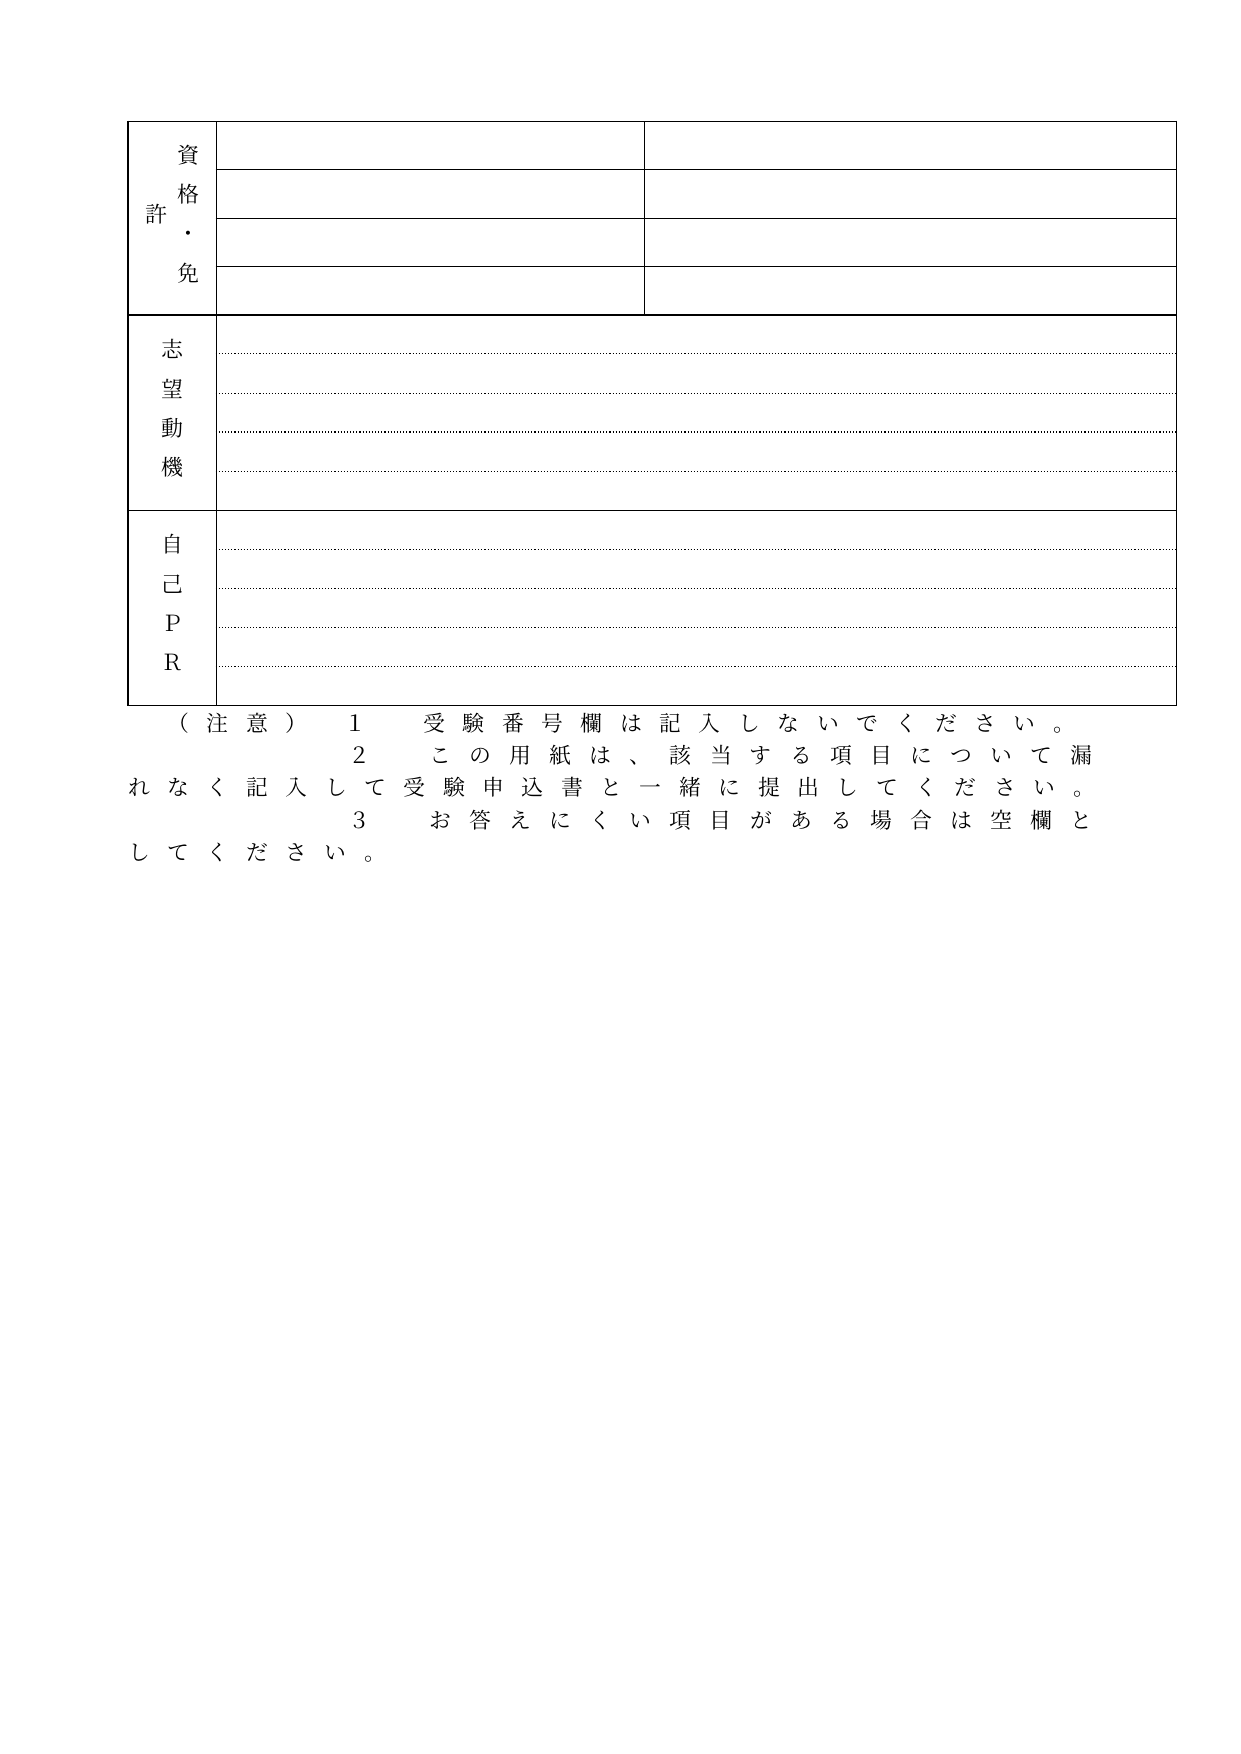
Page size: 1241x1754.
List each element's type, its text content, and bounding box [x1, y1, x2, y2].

text ３ お答えにくい項目がある場合は空欄としてください。 [128, 802, 1112, 867]
table_cell [217, 666, 1176, 705]
table_cell [645, 170, 1176, 217]
table_cell [645, 267, 1176, 314]
table_cell [217, 170, 644, 217]
table_cell [217, 219, 644, 266]
table_cell [217, 549, 1176, 588]
table_cell [645, 122, 1176, 169]
table_cell [217, 316, 1176, 353]
table_cell 資格・免許 [129, 122, 216, 314]
table_cell [217, 471, 1176, 509]
table_cell [217, 353, 1176, 392]
table_cell [217, 393, 1176, 431]
table_cell [217, 431, 1176, 471]
table_cell [217, 627, 1176, 666]
table_cell [217, 511, 1176, 549]
table_cell 志望動機 [129, 316, 216, 509]
table_cell [217, 267, 644, 314]
table_cell [217, 122, 644, 169]
table_cell [645, 219, 1176, 266]
text ２ この用紙は、該当する項目について漏れなく記入して受験申込書と一緒に提出してください。 [128, 738, 1112, 802]
table_cell [217, 588, 1176, 627]
text （注意） １ 受験番号欄は記入しないでください。 [128, 706, 1112, 738]
table_cell 自己ＰＲ [129, 511, 216, 705]
